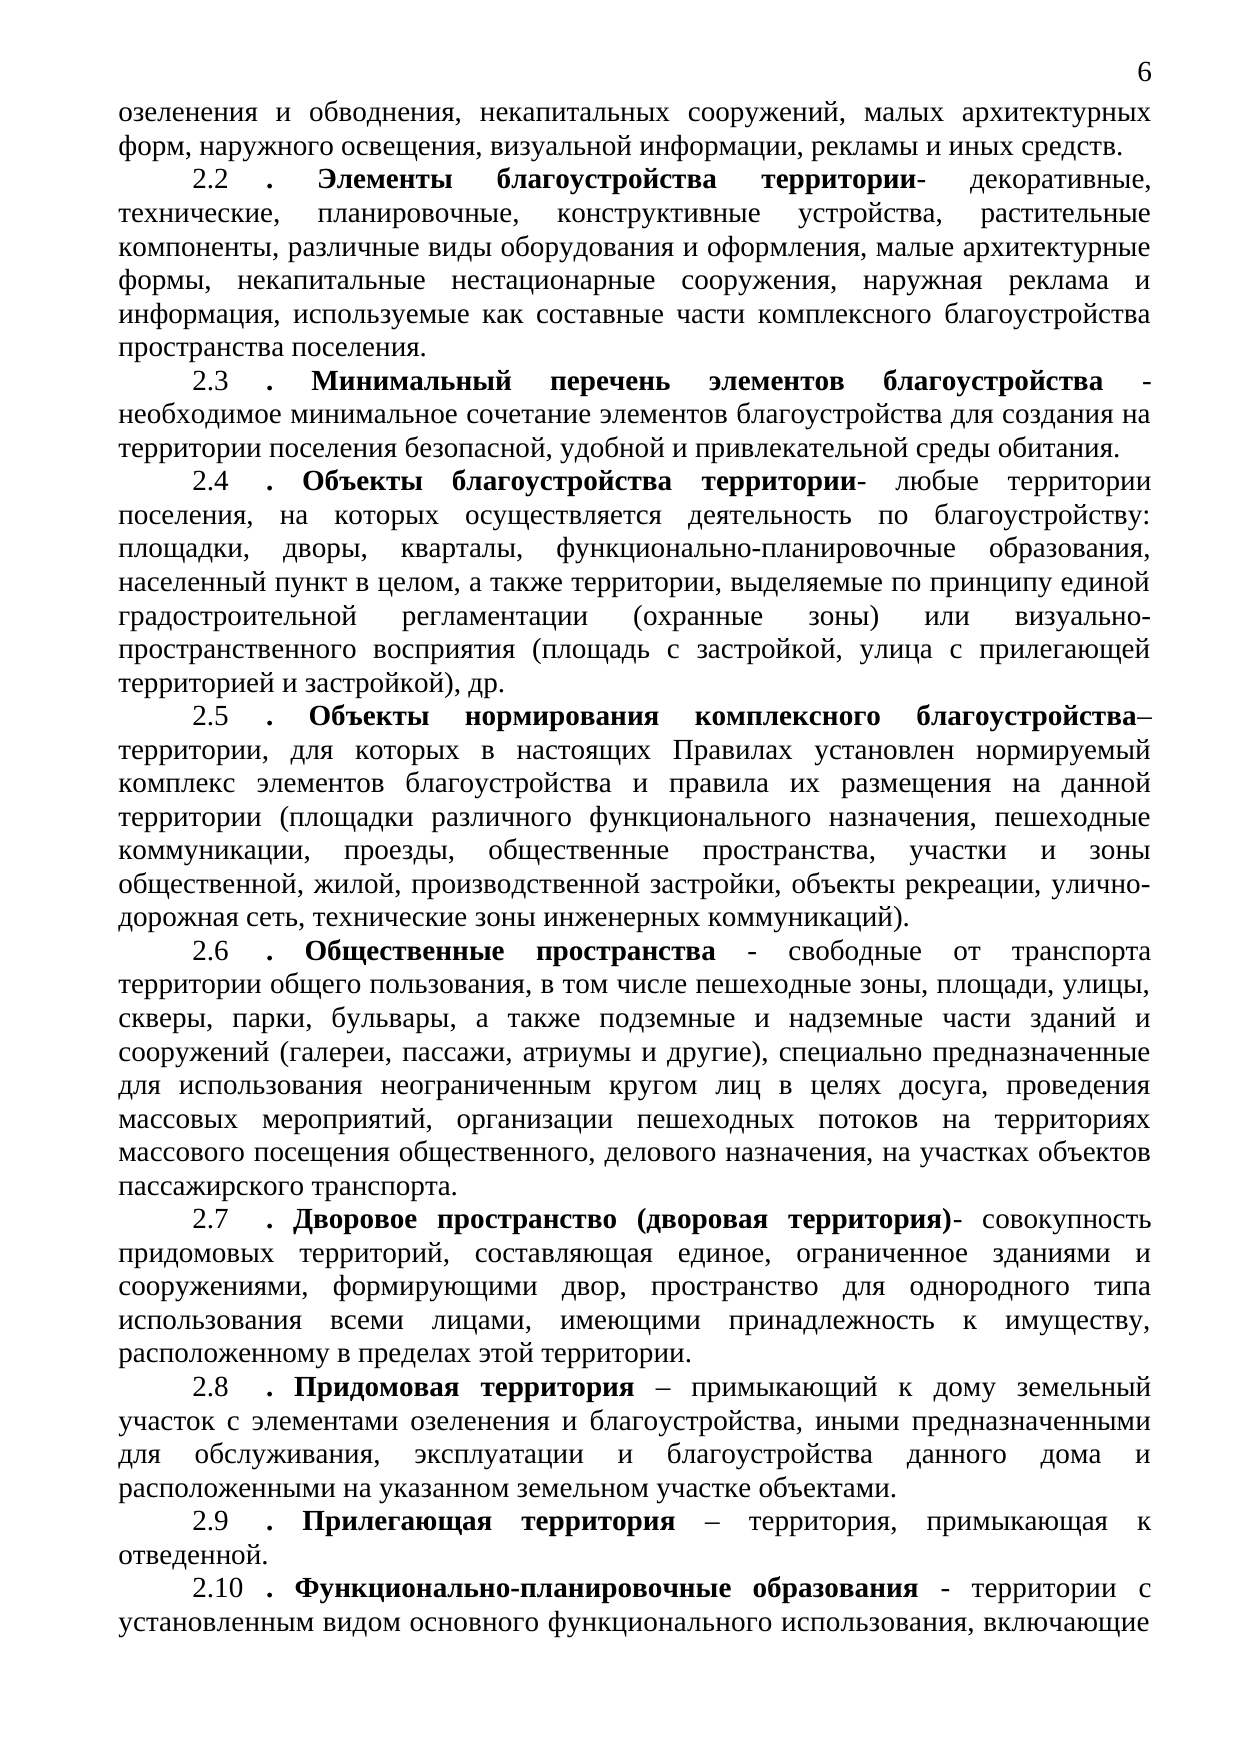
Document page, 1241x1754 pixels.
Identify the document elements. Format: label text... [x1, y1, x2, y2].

list . Общественные пространства - свободные от транспорта территории общего пользования, в том числе пешеходные зоны, площади, улицы, скверы, парки, бульвары, а также подземные и надземные части зданий и сооружений (галереи, пассажи, атриумы и другие), специально предназначенные для использования неограниченным кругом лиц в целях досуга, проведения массовых мероприятий, организации пешеходных потоков на территориях массового посещения общественного, делового назначения, на участках объектов пассажирского транспорта. [118, 933, 1152, 1201]
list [118, 94, 1152, 162]
list . Минимальный перечень элементов благоустройства - необходимое минимальное сочетание элементов благоустройства для создания на территории поселения безопасной, удобной и привлекательной среды обитания. [118, 363, 1152, 463]
list . Дворовое пространство (дворовая территория)- совокупность придомовых территорий, составляющая единое, ограниченное зданиями и сооружениями, формирующими двор, пространство для однородного типа использования всеми лицами, имеющими принадлежность к имуществу, расположенному в пределах этой территории. [118, 1201, 1152, 1369]
list . Объекты благоустройства территории- любые территории поселения, на которых осуществляется деятельность по благоустройству: площадки, дворы, кварталы, функционально-планировочные образования, населенный пункт в целом, а также территории, выделяемые по принципу единой градостроительной регламентации (охранные зоны) или визуально-пространственного восприятия (площадь с застройкой, улица с прилегающей территорией и застройкой), др. [118, 463, 1152, 698]
list . Элементы благоустройства территории- декоративные, технические, планировочные, конструктивные устройства, растительные компоненты, различные виды оборудования и оформления, малые архитектурные формы, некапитальные нестационарные сооружения, наружная реклама и информация, используемые как составные части комплексного благоустройства пространства поселения. [118, 162, 1152, 363]
list . Объекты нормирования комплексного благоустройства–территории, для которых в настоящих Правилах установлен нормируемый комплекс элементов благоустройства и правила их размещения на данной территории (площадки различного функционального назначения, пешеходные коммуникации, проезды, общественные пространства, участки и зоны общественной, жилой, производственной застройки, объекты рекреации, улично-дорожная сеть, технические зоны инженерных коммуникаций). [118, 698, 1152, 933]
list . Придомовая территория – примыкающий к дому земельный участок с элементами озеленения и благоустройства, иными предназначенными для обслуживания, эксплуатации и благоустройства данного дома и расположенными на указанном земельном участке объектами. [118, 1369, 1152, 1503]
list . Прилегающая территория – территория, примыкающая к отведенной. [118, 1503, 1152, 1570]
